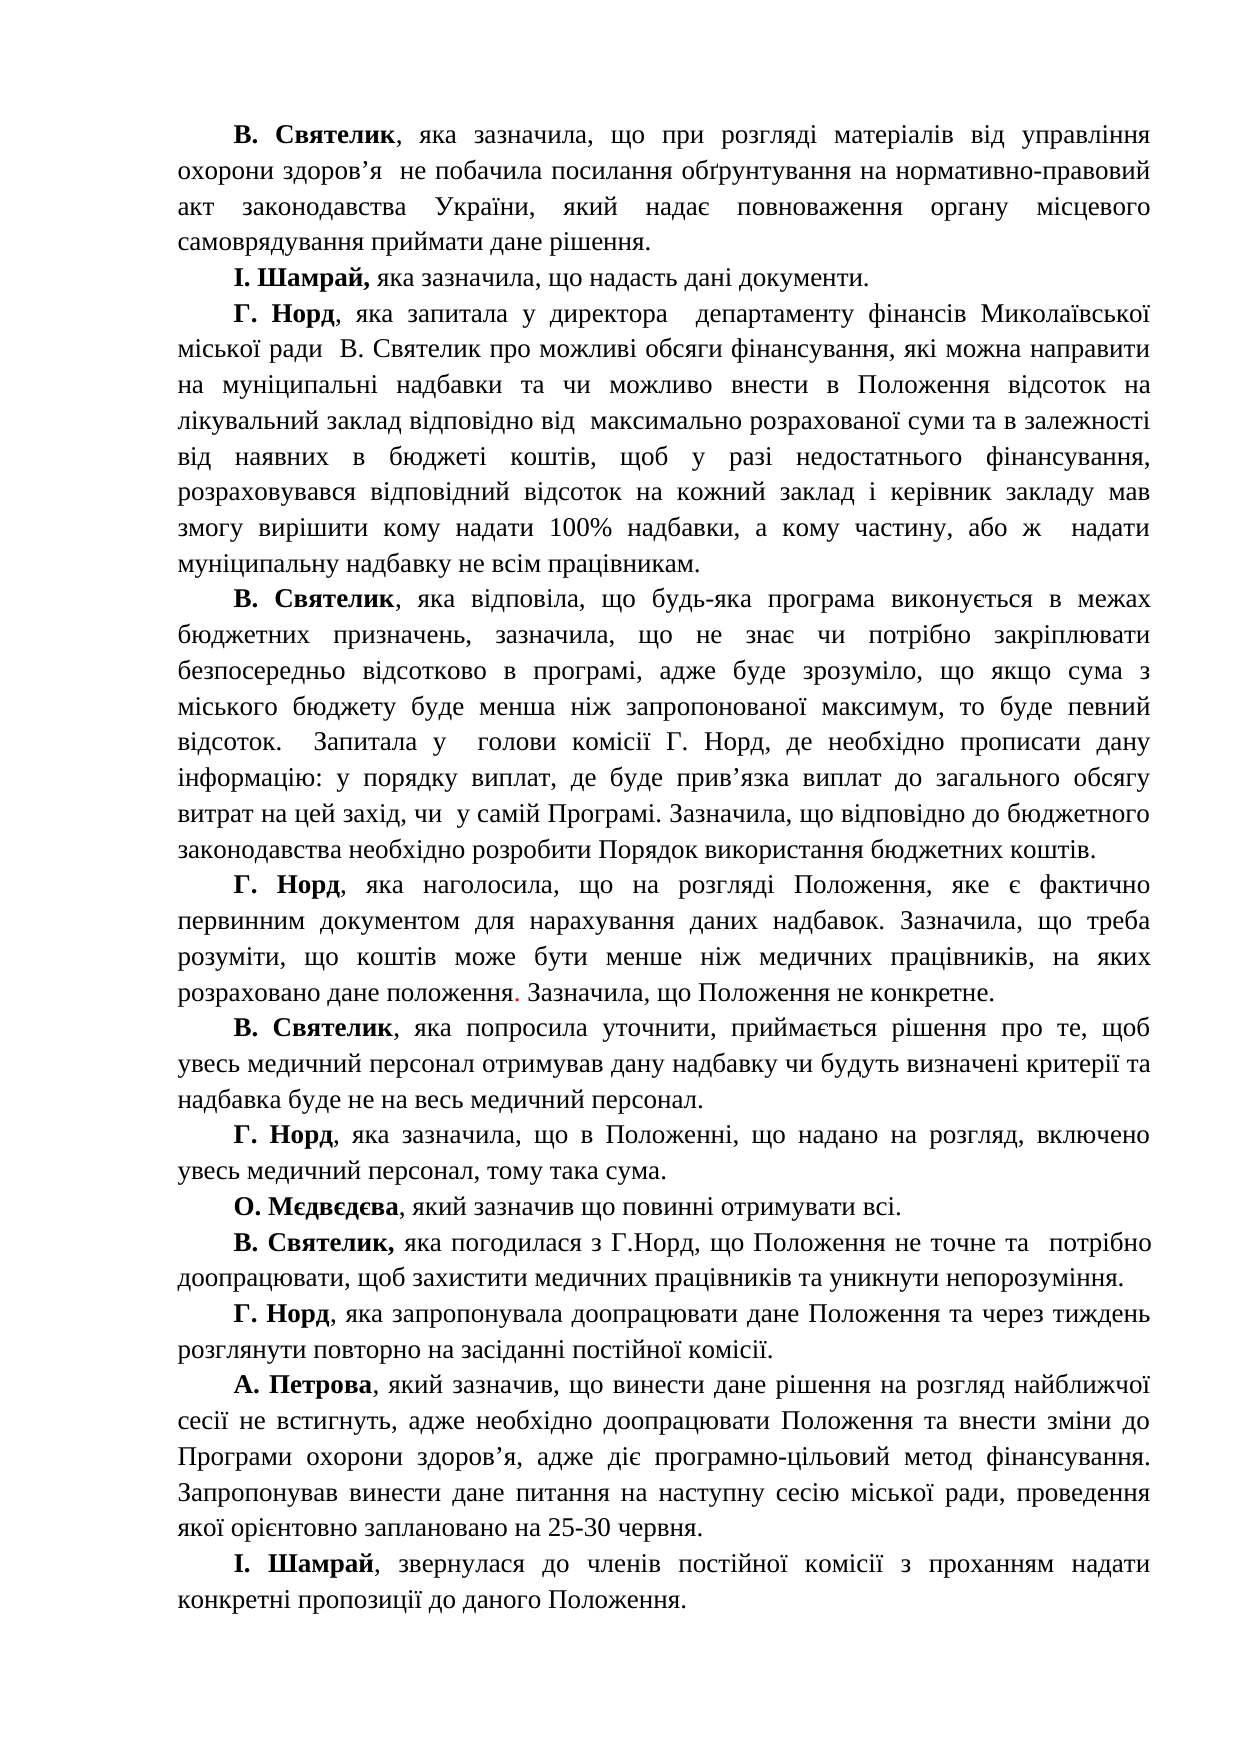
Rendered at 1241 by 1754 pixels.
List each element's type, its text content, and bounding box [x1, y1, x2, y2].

text О. Мєдвєдєва, який зазначив що повинні отримувати всі. [177, 1190, 1152, 1221]
text В. Святелик, яка зазначила, що при розгляді матеріалів від управління охорони здоров’я не побачила посилання обґрунтування на нормативно-правовий акт законодавства України, який надає повноваження органу місцевого самоврядування приймати дане рішення. [177, 118, 1152, 256]
text І. Шамрай, яка зазначила, що надасть дані документи. [177, 261, 1152, 292]
text Г. Норд, яка запитала у директора департаменту фінансів Миколаївської міської ради В. Святелик про можливі обсяги фінансування, які можна направити на муніципальні надбавки та чи можливо внести в Положення відсоток на лікувальний заклад відповідно від максимально розрахованої суми та в залежності від наявних в бюджеті коштів, щоб у разі недостатнього фінансування, розраховувався відповідний відсоток на кожний заклад і керівник закладу мав змогу вирішити кому надати 100% надбавки, а кому частину, або ж надати муніципальну надбавку не всім працівникам. [177, 297, 1152, 578]
text Г. Норд, яка запропонувала доопрацювати дане Положення та через тиждень розглянути повторно на засіданні постійної комісії. [177, 1297, 1152, 1364]
text В. Святелик, яка погодилася з Г.Норд, що Положення не точне та потрібно доопрацювати, щоб захистити медичних працівників та уникнути непорозуміння. [177, 1226, 1152, 1293]
text Г. Норд, яка зазначила, що в Положенні, що надано на розгляд, включено увесь медичний персонал, тому така сума. [177, 1118, 1152, 1185]
text І. Шамрай, звернулася до членів постійної комісії з проханням надати конкретні пропозиції до даного Положення. [177, 1547, 1152, 1614]
text В. Святелик, яка відповіла, що будь-яка програма виконується в межах бюджетних призначень, зазначила, що не знає чи потрібно закріплювати безпосередньо відсотково в програмі, адже буде зрозуміло, що якщо сума з міського бюджету буде менша ніж запропонованої максимум, то буде певний відсоток. Запитала у голови комісії Г. Норд, де необхідно прописати дану інформацію: у порядку виплат, де буде прив’язка виплат до загального обсягу витрат на цей захід, чи у самій Програмі. Зазначила, що відповідно до бюджетного законодавства необхідно розробити Порядок використання бюджетних коштів. [177, 583, 1152, 864]
text В. Святелик, яка попросила уточнити, приймається рішення про те, щоб увесь медичний персонал отримував дану надбавку чи будуть визначені критерії та надбавка буде не на весь медичний персонал. [177, 1011, 1152, 1114]
text А. Петрова, який зазначив, що винести дане рішення на розгляд найближчої сесії не встигнуть, адже необхідно доопрацювати Положення та внести зміни до Програми охорони здоров’я, адже діє програмно-цільовий метод фінансування. Запропонував винести дане питання на наступну сесію міської ради, проведення якої орієнтовно заплановано на 25-30 червня. [177, 1369, 1152, 1543]
text Г. Норд, яка наголосила, що на розгляді Положення, яке є фактично первинним документом для нарахування даних надбавок. Зазначила, що треба розуміти, що коштів може бути менше ніж медичних працівників, на яких розраховано дане положення. Зазначила, що Положення не конкретне. [177, 868, 1152, 1007]
